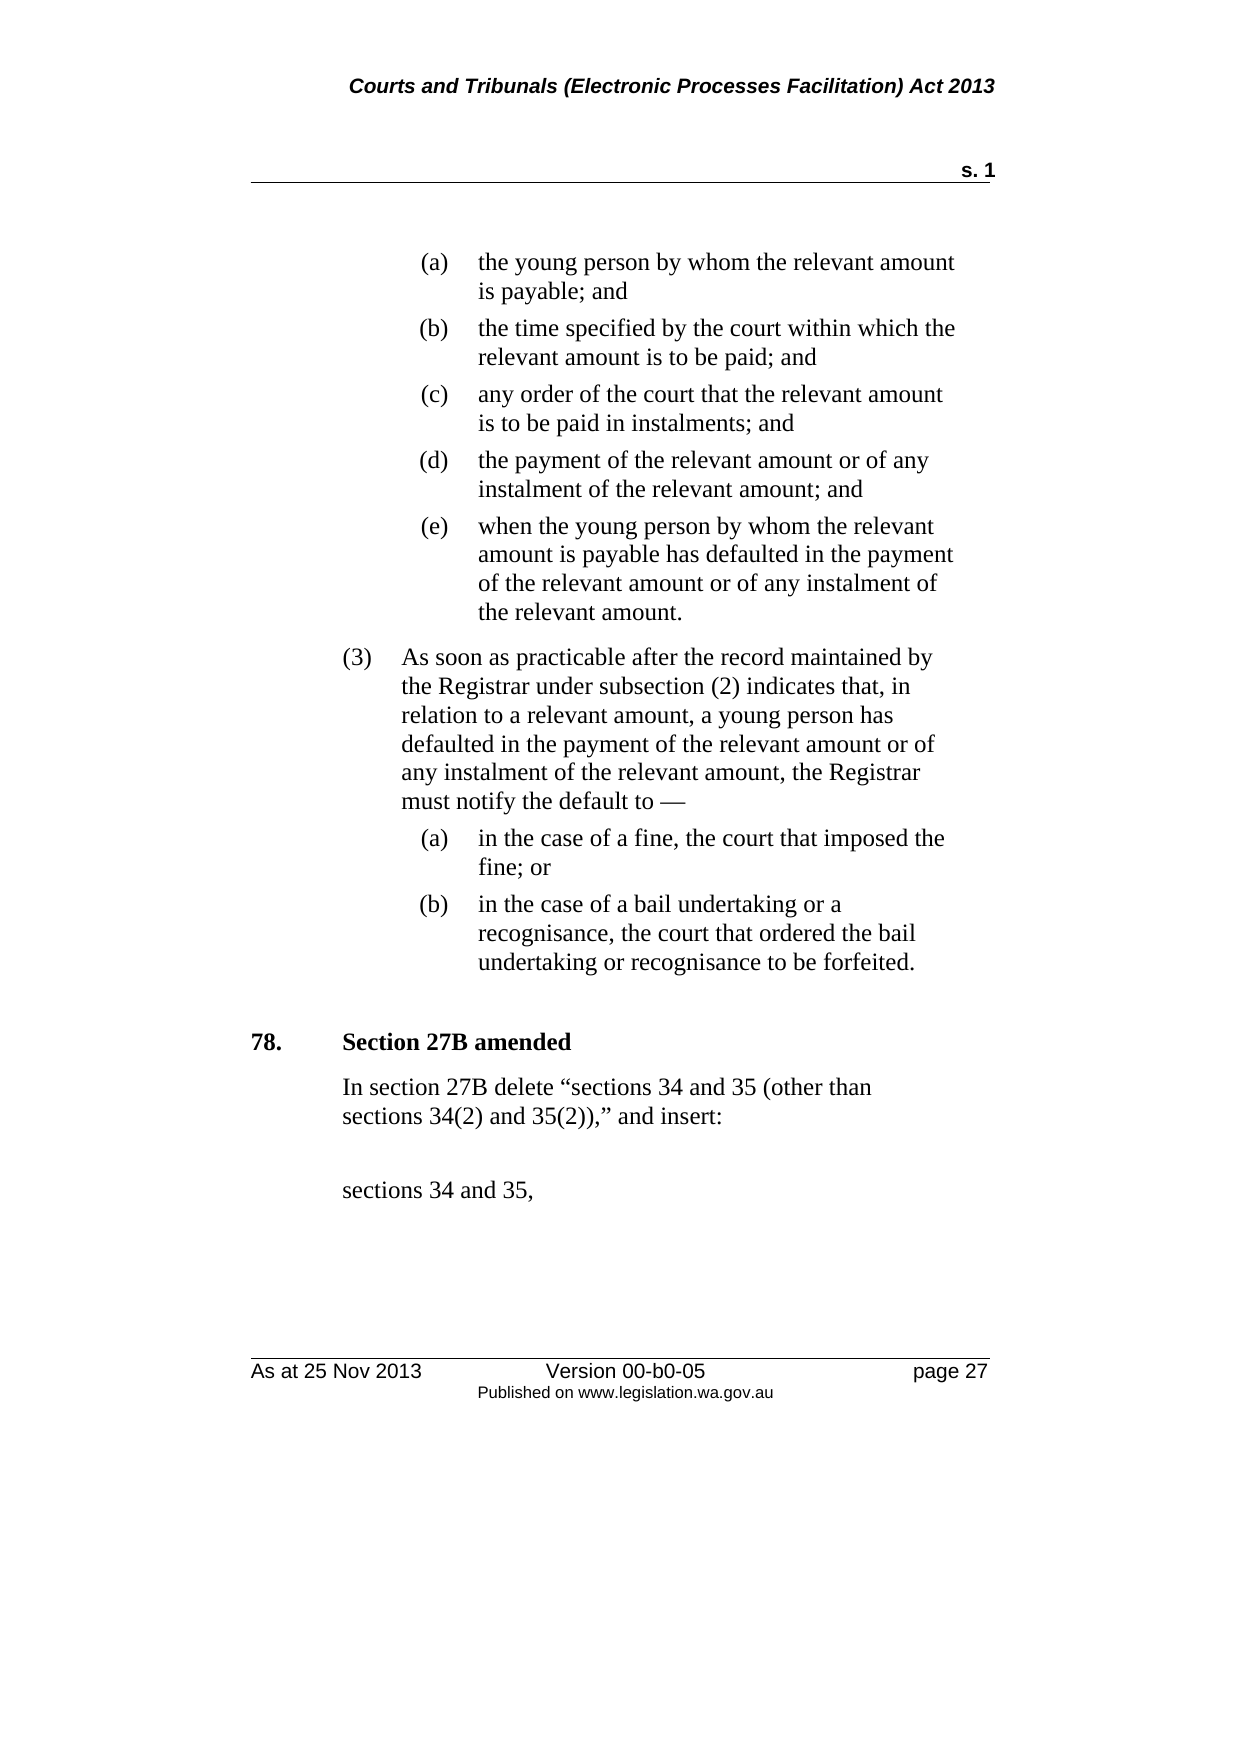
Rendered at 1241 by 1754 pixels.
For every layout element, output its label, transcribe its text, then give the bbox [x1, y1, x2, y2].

text (c) any order of the court that the relevant amount is to be paid in instalments; and [389, 379, 960, 437]
subtitle 78. Section 27B amended [251, 1027, 990, 1056]
text (3) As soon as practicable after the record maintained by the Registrar under subsection (2) indicates that, in relation to a relevant amount, a young person has defaulted in the payment of the relevant amount or of any instalment of the relevant amount, the Registrar must notify the default to — [312, 642, 960, 815]
text (b) the time specified by the court within which the relevant amount is to be paid; and [389, 313, 960, 371]
text (a) the young person by whom the relevant amount is payable; and [389, 247, 960, 305]
text (e) when the young person by whom the relevant amount is payable has defaulted in the payment of the relevant amount or of any instalment of the relevant amount. [389, 511, 960, 626]
text sections 34 and 35, [251, 1175, 990, 1204]
text (a) in the case of a fine, the court that imposed the fine; or [389, 823, 960, 881]
text (b) in the case of a bail undertaking or a recognisance, the court that ordered the bail undertaking or recognisance to be forfeited. [389, 889, 960, 975]
text In section 27B delete “sections 34 and 35 (other than sections 34(2) and 35(2)),” and insert: [251, 1072, 990, 1130]
text (d) the payment of the relevant amount or of any instalment of the relevant amount; and [389, 445, 960, 502]
